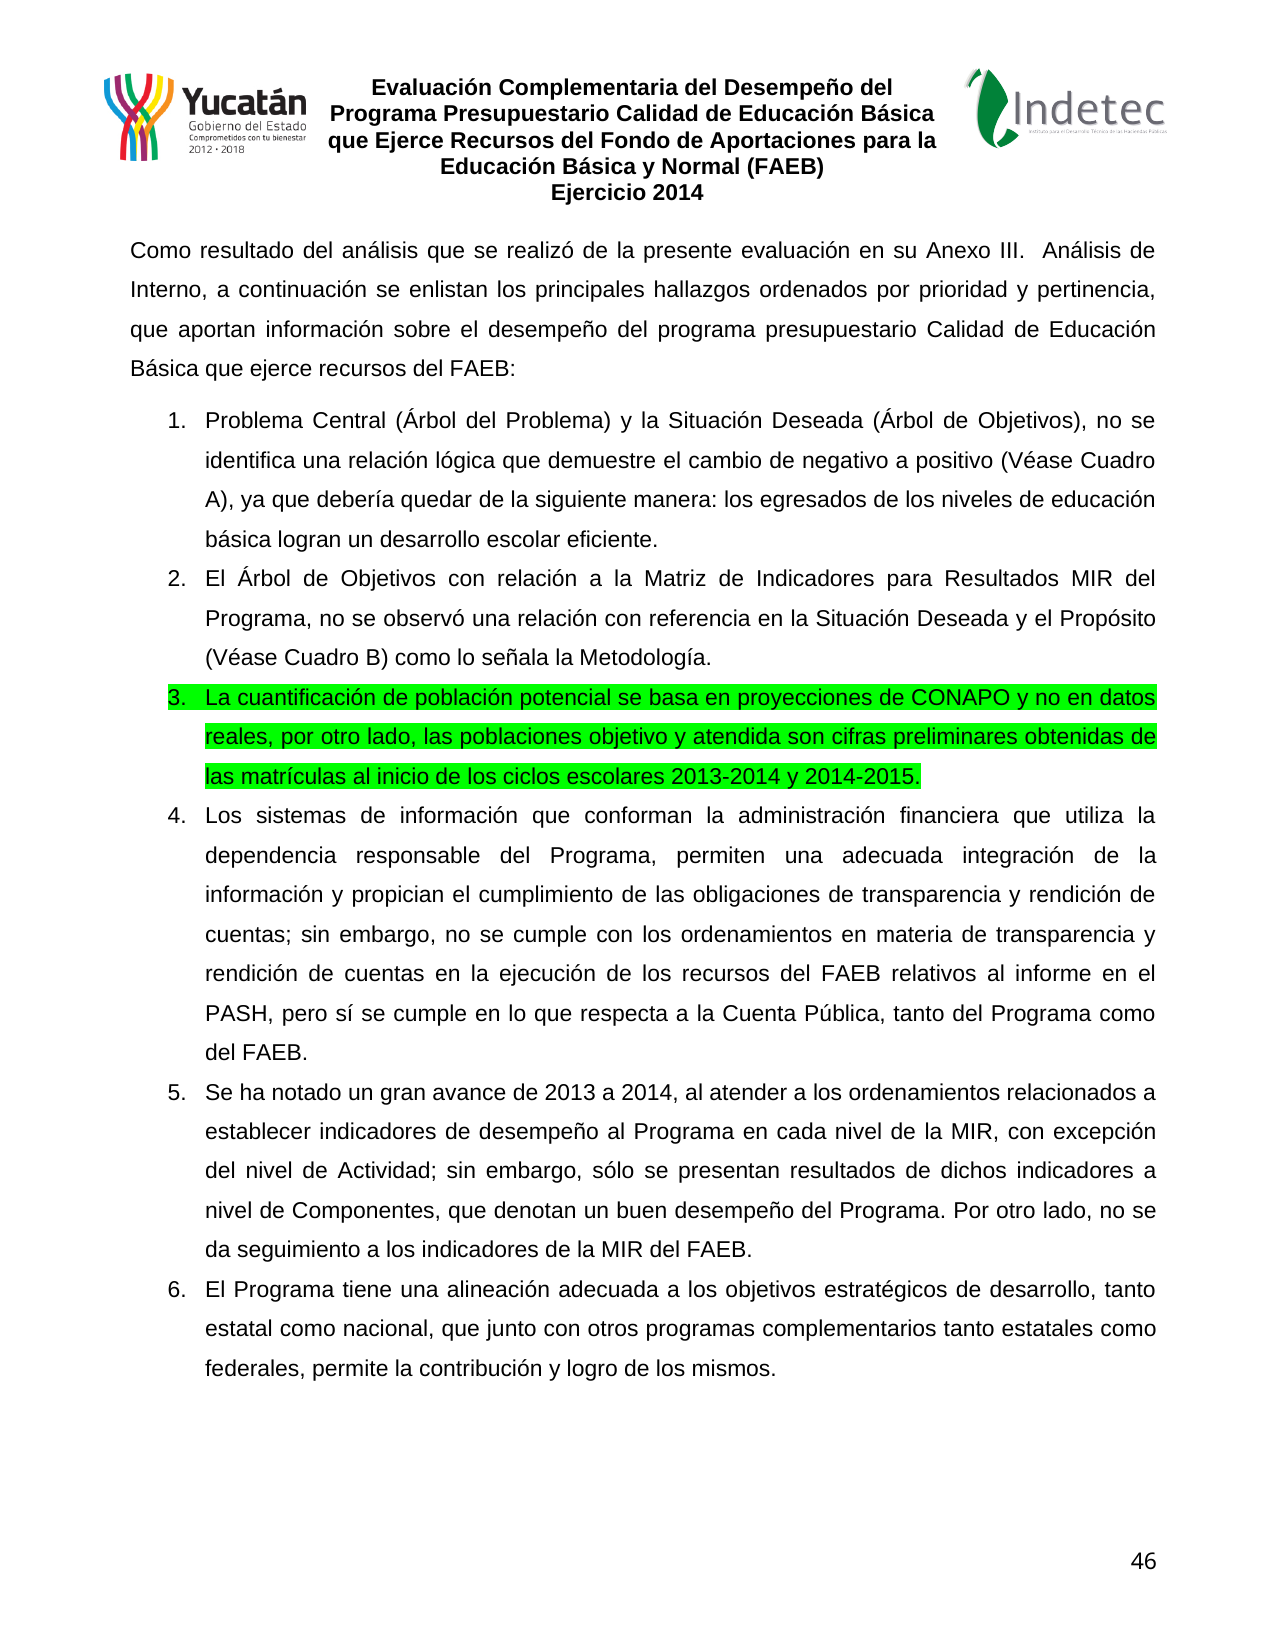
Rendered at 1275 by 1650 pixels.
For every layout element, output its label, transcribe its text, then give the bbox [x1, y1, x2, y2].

picture [962, 63, 1172, 152]
text Como resultado del análisis que se realizó de la presente evaluación en su Anexo III. Análisis de Interno, a continuación se enlistan los principales hallazgos ordenados por prioridad y pertinencia, que aportan información sobre el desempeño del programa presupuestario Calidad de Educación Básica que ejerce recursos del FAEB: [130, 237, 1157, 382]
list Se ha notado un gran avance de 2013 a 2014, al atender a los ordenamientos relacionados a establecer indicadores de desempeño al Programa en cada nivel de la MIR, con excepción del nivel de Actividad; sin embargo, sólo se presentan resultados de dichos indicadores a nivel de Componentes, que denotan un buen desempeño del Programa. Por otro lado, no se da seguimiento a los indicadores de la MIR del FAEB. [167, 1078, 1157, 1263]
list El Programa tiene una alineación adecuada a los objetivos estratégicos de desarrollo, tanto estatal como nacional, que junto con otros programas complementarios tanto estatales como federales, permite la contribución y logro de los mismos. [167, 1276, 1157, 1381]
list Problema Central (Árbol del Problema) y la Situación Deseada (Árbol de Objetivos), no se identifica una relación lógica que demuestre el cambio de negativo a positivo (Véase Cuadro A), ya que debería quedar de la siguiente manera: los egresados de los niveles de educación básica logran un desarrollo escolar eficiente. [167, 407, 1157, 552]
picture [83, 28, 325, 205]
list La cuantificación de población potencial se basa en proyecciones de CONAPO y no en datos reales, por otro lado, las poblaciones objetivo y atendida son cifras preliminares obtenidas de las matrículas al inicio de los ciclos escolares 2013-2014 y 2014-2015. [167, 684, 1157, 789]
list El Árbol de Objetivos con relación a la Matriz de Indicadores para Resultados MIR del Programa, no se observó una relación con referencia en la Situación Deseada y el Propósito (Véase Cuadro B) como lo señala la Metodología. [167, 565, 1157, 671]
list Los sistemas de información que conforman la administración financiera que utiliza la dependencia responsable del Programa, permiten una adecuada integración de la información y propician el cumplimiento de las obligaciones de transparencia y rendición de cuentas; sin embargo, no se cumple con los ordenamientos en materia de transparencia y rendición de cuentas en la ejecución de los recursos del FAEB relativos al informe en el PASH, pero sí se cumple en lo que respecta a la Cuenta Pública, tanto del Programa como del FAEB. [167, 802, 1157, 1065]
